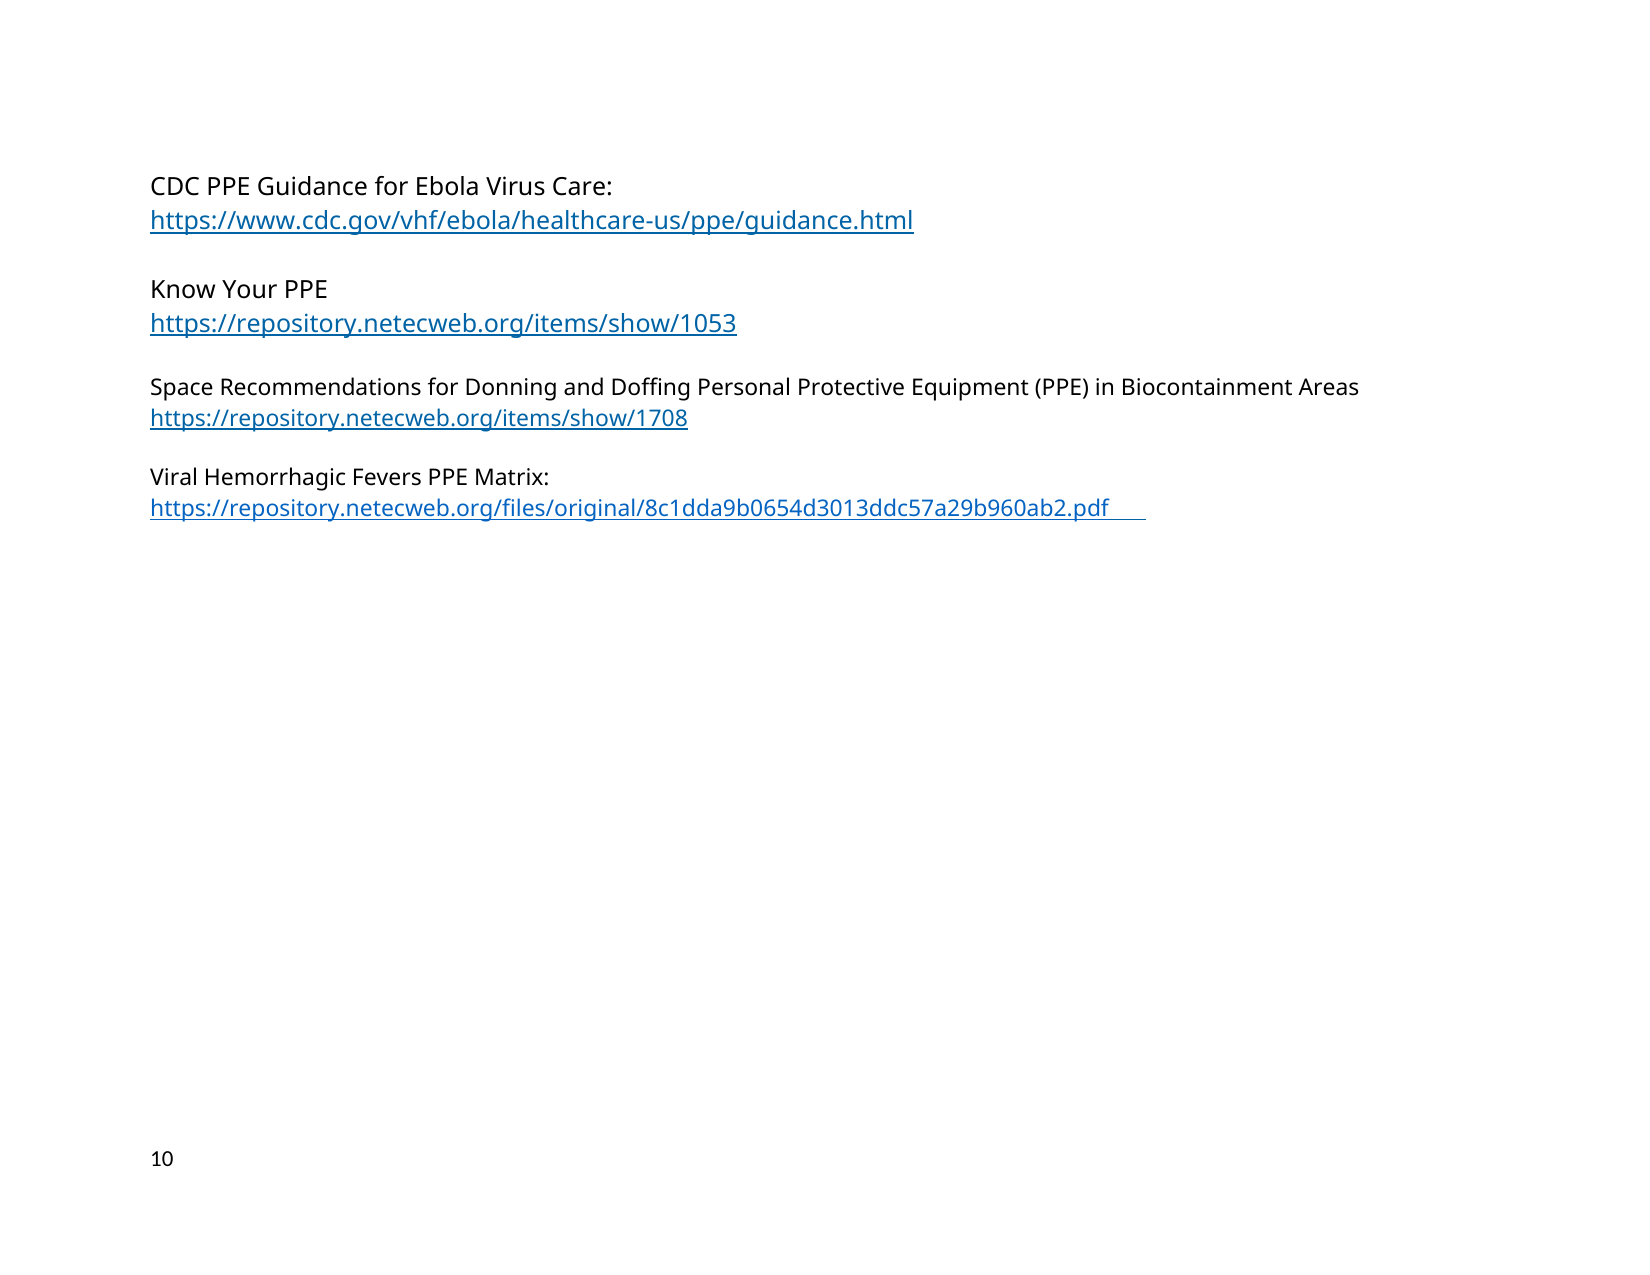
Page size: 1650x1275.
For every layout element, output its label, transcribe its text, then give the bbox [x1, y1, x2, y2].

text Viral Hemorrhagic Fevers PPE Matrix: [150, 461, 1500, 492]
text https://repository.netecweb.org/items/show/1053 [150, 305, 1500, 339]
text Space Recommendations for Donning and Doffing Personal Protective Equipment (PPE) in Biocontainment Areas [150, 371, 1500, 402]
text https://repository.netecweb.org/files/original/8c1dda9b0654d3013ddc57a29b960ab2.pdf [150, 492, 1500, 524]
text CDC PPE Guidance for Ebola Virus Care: [150, 169, 1500, 203]
text https://repository.netecweb.org/items/show/1708 [150, 402, 1500, 433]
text Know Your PPE [150, 271, 1500, 305]
text https://www.cdc.gov/vhf/ebola/healthcare-us/ppe/guidance.html [150, 203, 1500, 237]
